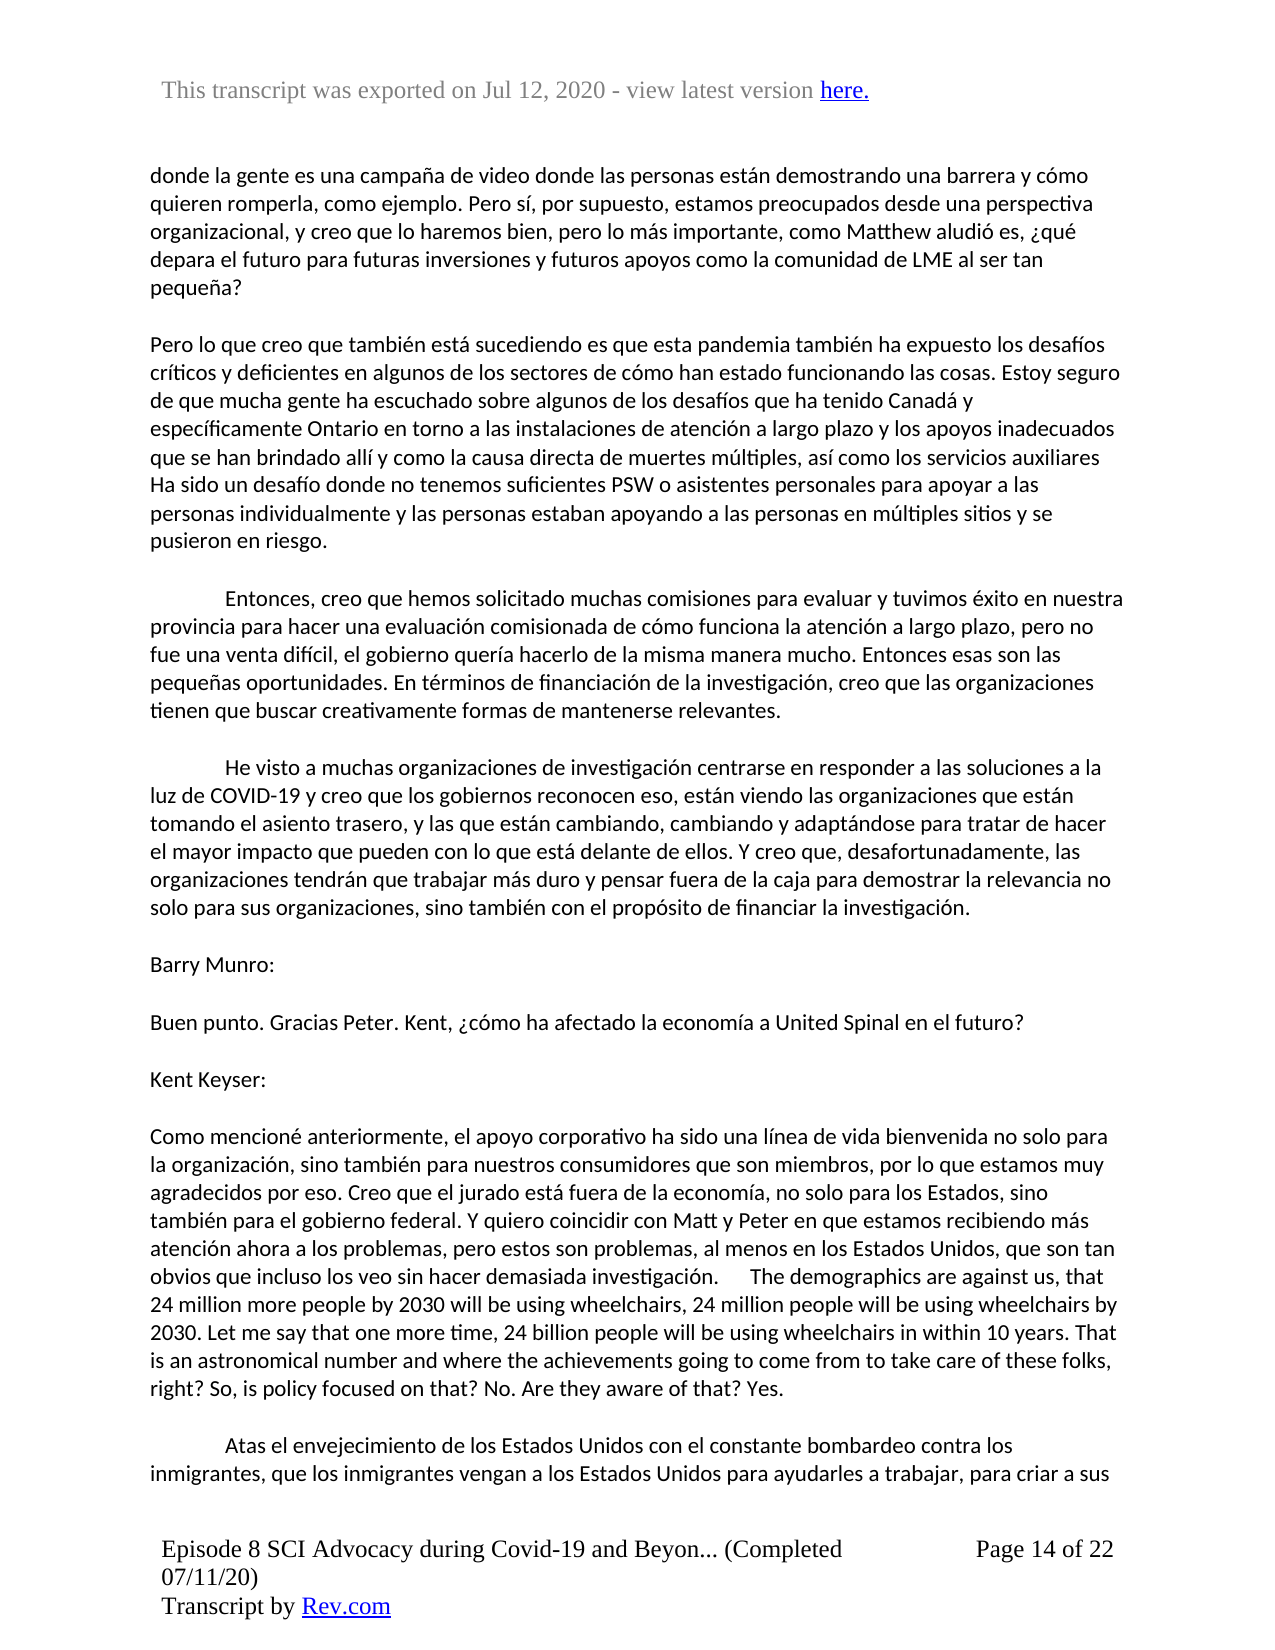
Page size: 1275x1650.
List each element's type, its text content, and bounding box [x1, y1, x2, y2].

text Barry Munro: [150, 950, 1125, 978]
text Buen punto. Gracias Peter. Kent, ¿cómo ha afectado la economía a United Spinal en el futuro? [150, 1008, 1125, 1036]
text Pero lo que creo que también está sucediendo es que esta pandemia también ha expuesto los desafíos críticos y deficientes en algunos de los sectores de cómo han estado funcionando las cosas. Estoy seguro de que mucha gente ha escuchado sobre algunos de los desafíos que ha tenido Canadá y específicamente Ontario en torno a las instalaciones de atención a largo plazo y los apoyos inadecuados que se han brindado allí y como la causa directa de muertes múltiples, así como los servicios auxiliares Ha sido un desafío donde no tenemos suficientes PSW o asistentes personales para apoyar a las personas individualmente y las personas estaban apoyando a las personas en múltiples sitios y se pusieron en riesgo. [150, 331, 1125, 555]
text He visto a muchas organizaciones de investigación centrarse en responder a las soluciones a la luz de COVID-19 y creo que los gobiernos reconocen eso, están viendo las organizaciones que están tomando el asiento trasero, y las que están cambiando, cambiando y adaptándose para tratar de hacer el mayor impacto que pueden con lo que está delante de ellos. Y creo que, desafortunadamente, las organizaciones tendrán que trabajar más duro y pensar fuera de la caja para demostrar la relevancia no solo para sus organizaciones, sino también con el propósito de financiar la investigación. [150, 753, 1125, 921]
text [150, 161, 1125, 301]
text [150, 1431, 1125, 1487]
text Entonces, creo que hemos solicitado muchas comisiones para evaluar y tuvimos éxito en nuestra provincia para hacer una evaluación comisionada de cómo funciona la atención a largo plazo, pero no fue una venta difícil, el gobierno quería hacerlo de la misma manera mucho. Entonces esas son las pequeñas oportunidades. En términos de financiación de la investigación, creo que las organizaciones tienen que buscar creativamente formas de mantenerse relevantes. [150, 584, 1125, 724]
text Kent Keyser: [150, 1065, 1125, 1093]
text Como mencioné anteriormente, el apoyo corporativo ha sido una línea de vida bienvenida no solo para la organización, sino también para nuestros consumidores que son miembros, por lo que estamos muy agradecidos por eso. Creo que el jurado está fuera de la economía, no solo para los Estados, sino también para el gobierno federal. Y quiero coincidir con Matt y Peter en que estamos recibiendo más atención ahora a los problemas, pero estos son problemas, al menos en los Estados Unidos, que son tan obvios que incluso los veo sin hacer demasiada investigación. The demographics are against us, that 24 million more people by 2030 will be using wheelchairs, 24 million people will be using wheelchairs by 2030. Let me say that one more time, 24 billion people will be using wheelchairs in within 10 years. That is an astronomical number and where the achievements going to come from to take care of these folks, right? So, is policy focused on that? No. Are they aware of that? Yes. [150, 1122, 1125, 1402]
